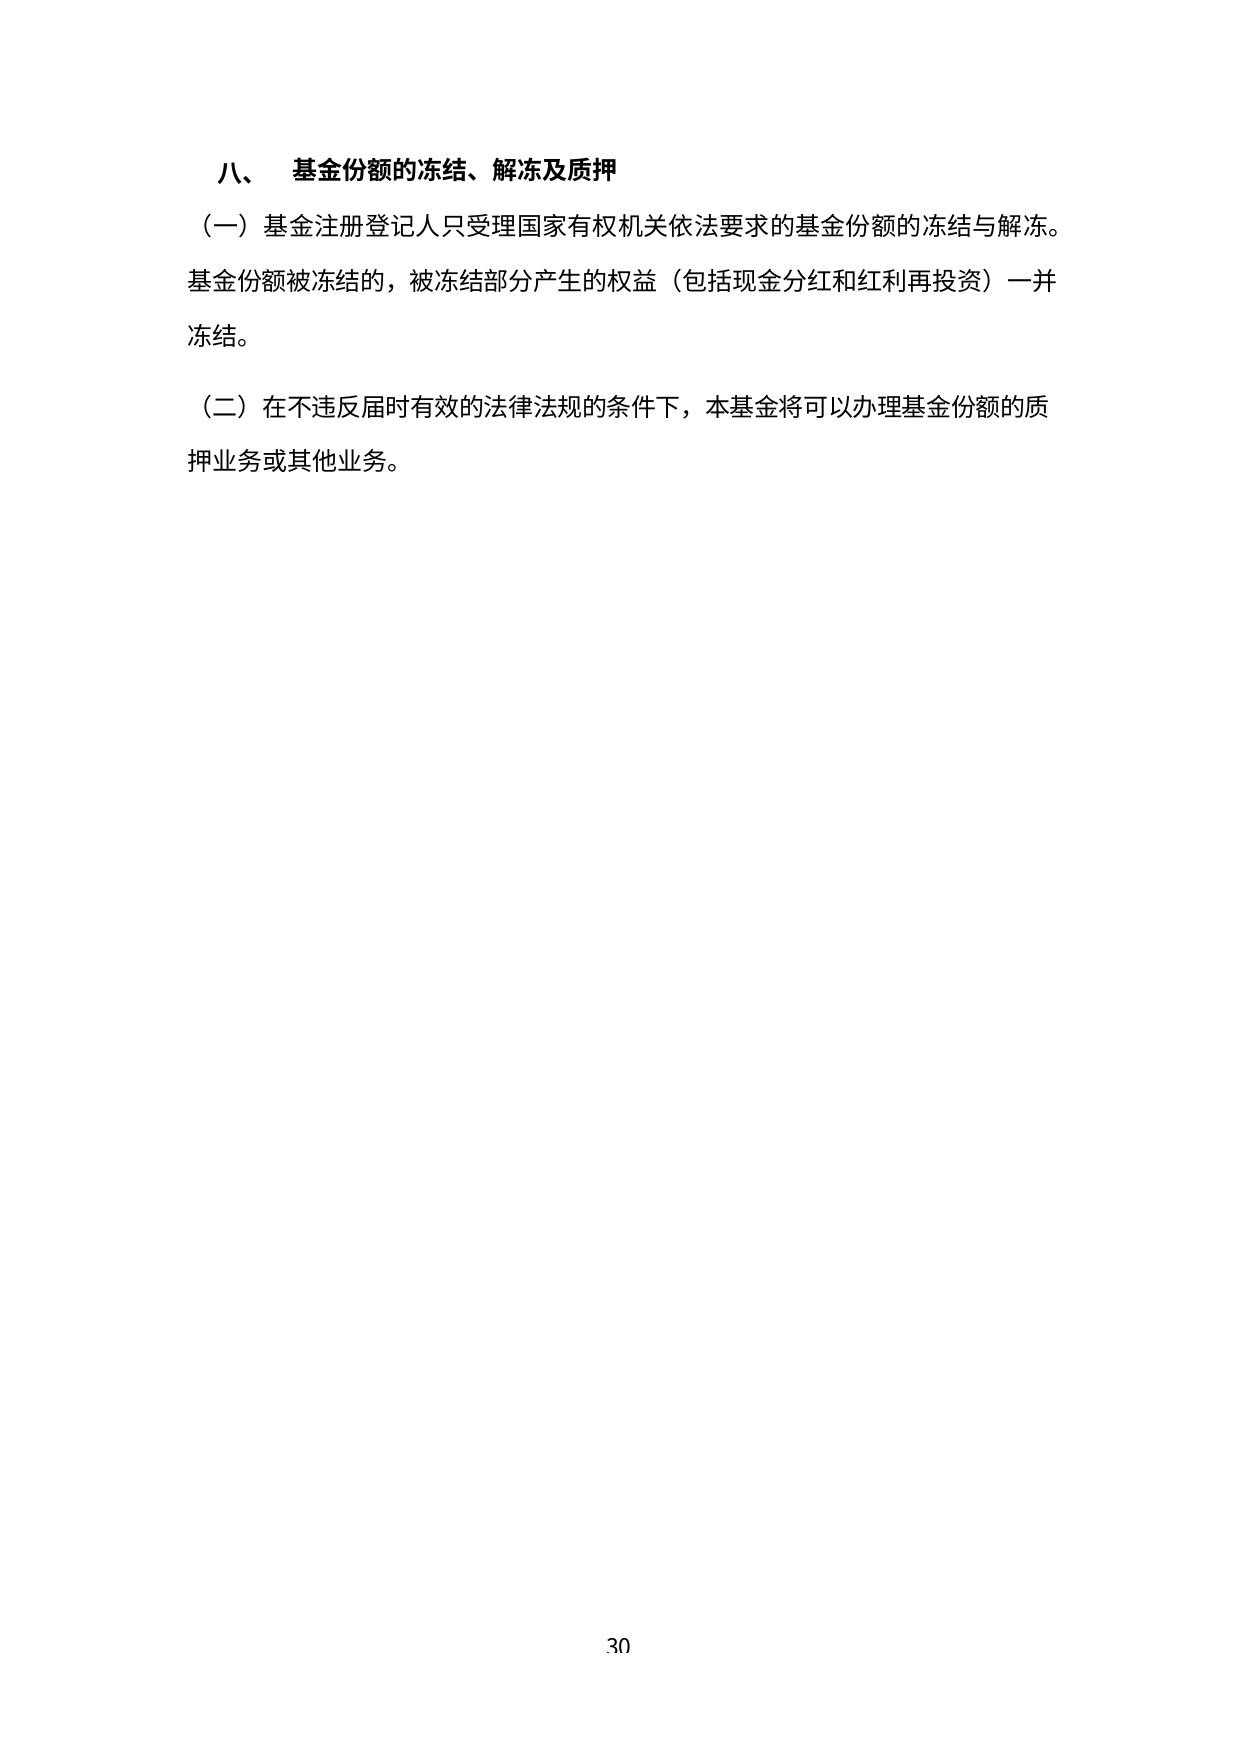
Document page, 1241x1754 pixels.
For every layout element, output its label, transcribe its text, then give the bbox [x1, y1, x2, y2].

text （二）在不违反届时有效的法律法规的条件下，本基金将可以办理基金份额的质押业务或其他业务。 [187, 387, 1053, 478]
text （一）基金注册登记人只受理国家有权机关依法要求的基金份额的冻结与解冻。基金份额被冻结的，被冻结部分产生的权益（包括现金分红和红利再投资）一并 冻结。 [187, 207, 1078, 352]
subtitle 八、 基金份额的冻结、解冻及质押 [217, 152, 1101, 186]
